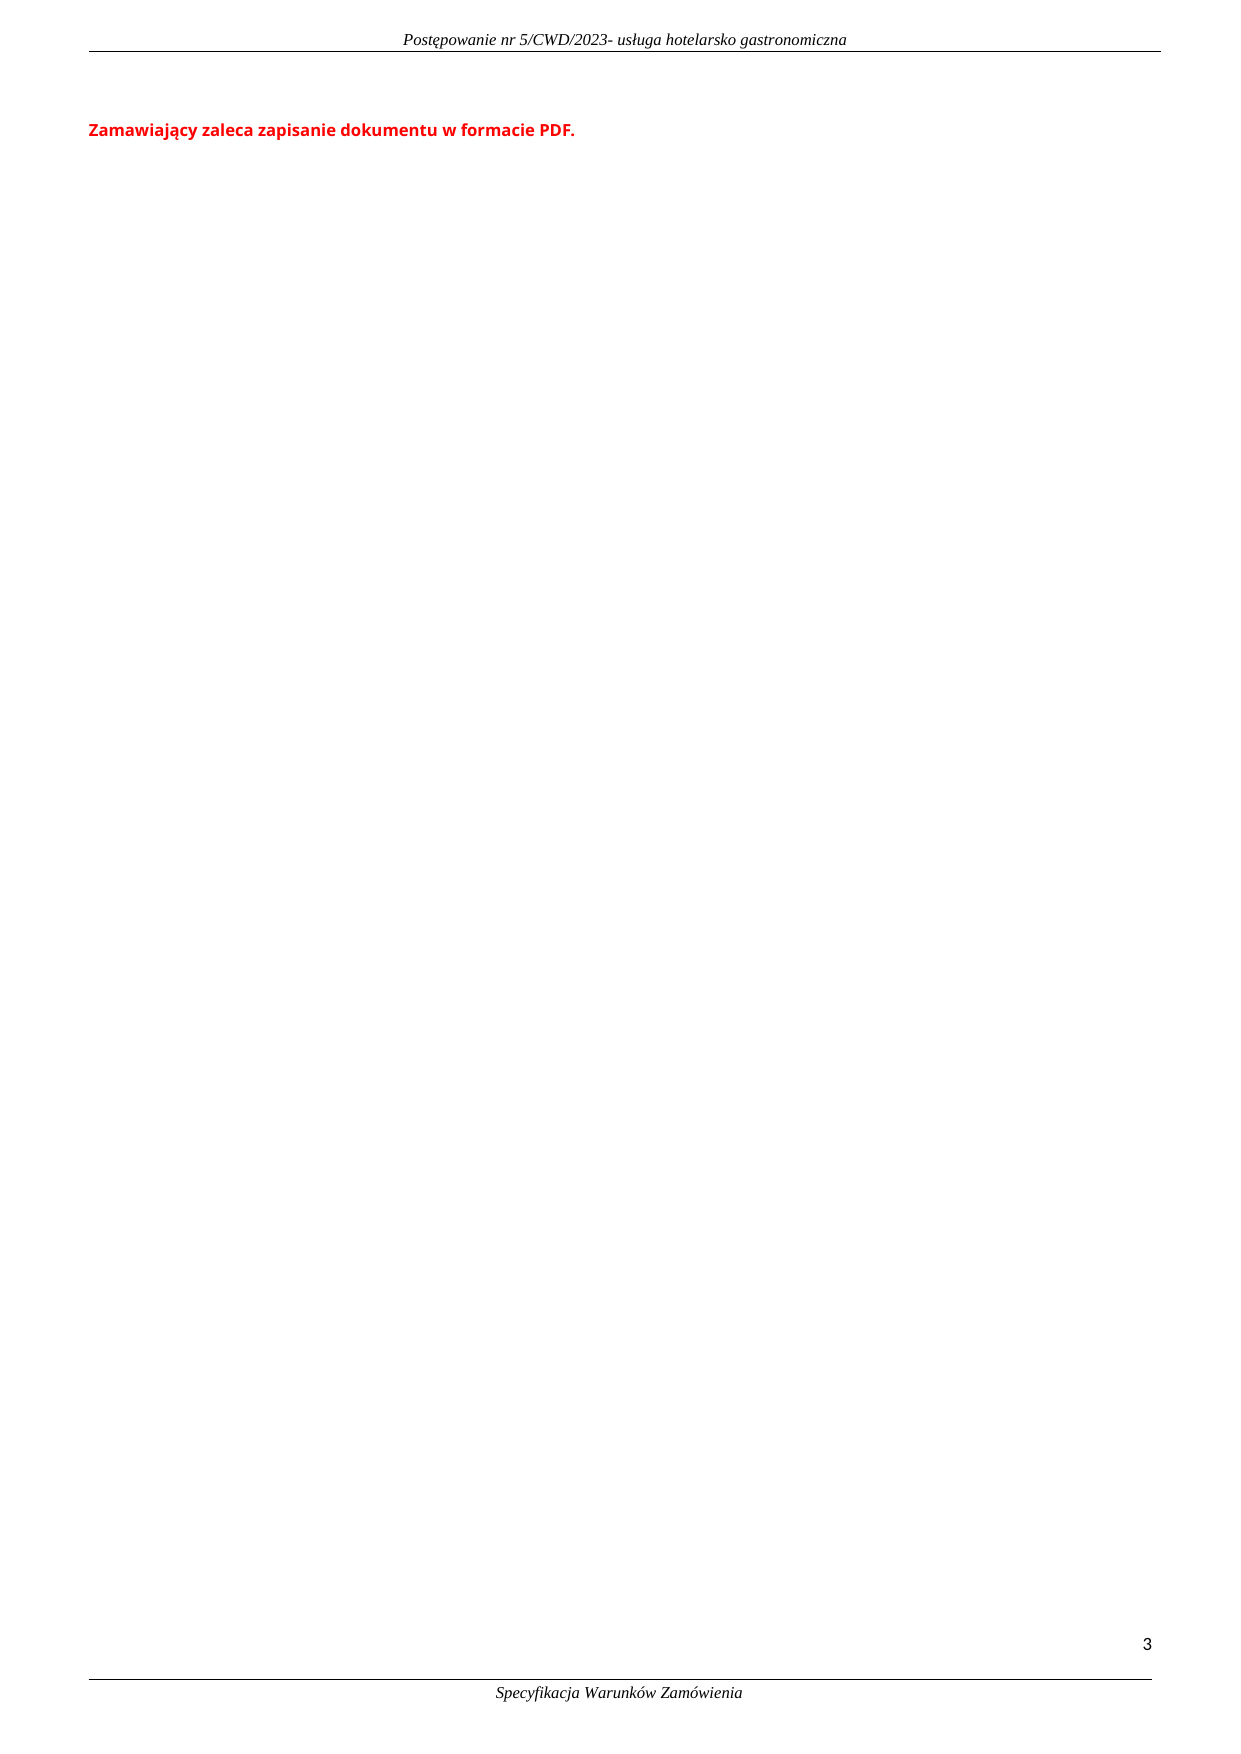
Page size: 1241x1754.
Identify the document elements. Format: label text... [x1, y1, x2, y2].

text Zamawiający zaleca zapisanie dokumentu w formacie PDF. [89, 118, 1152, 141]
